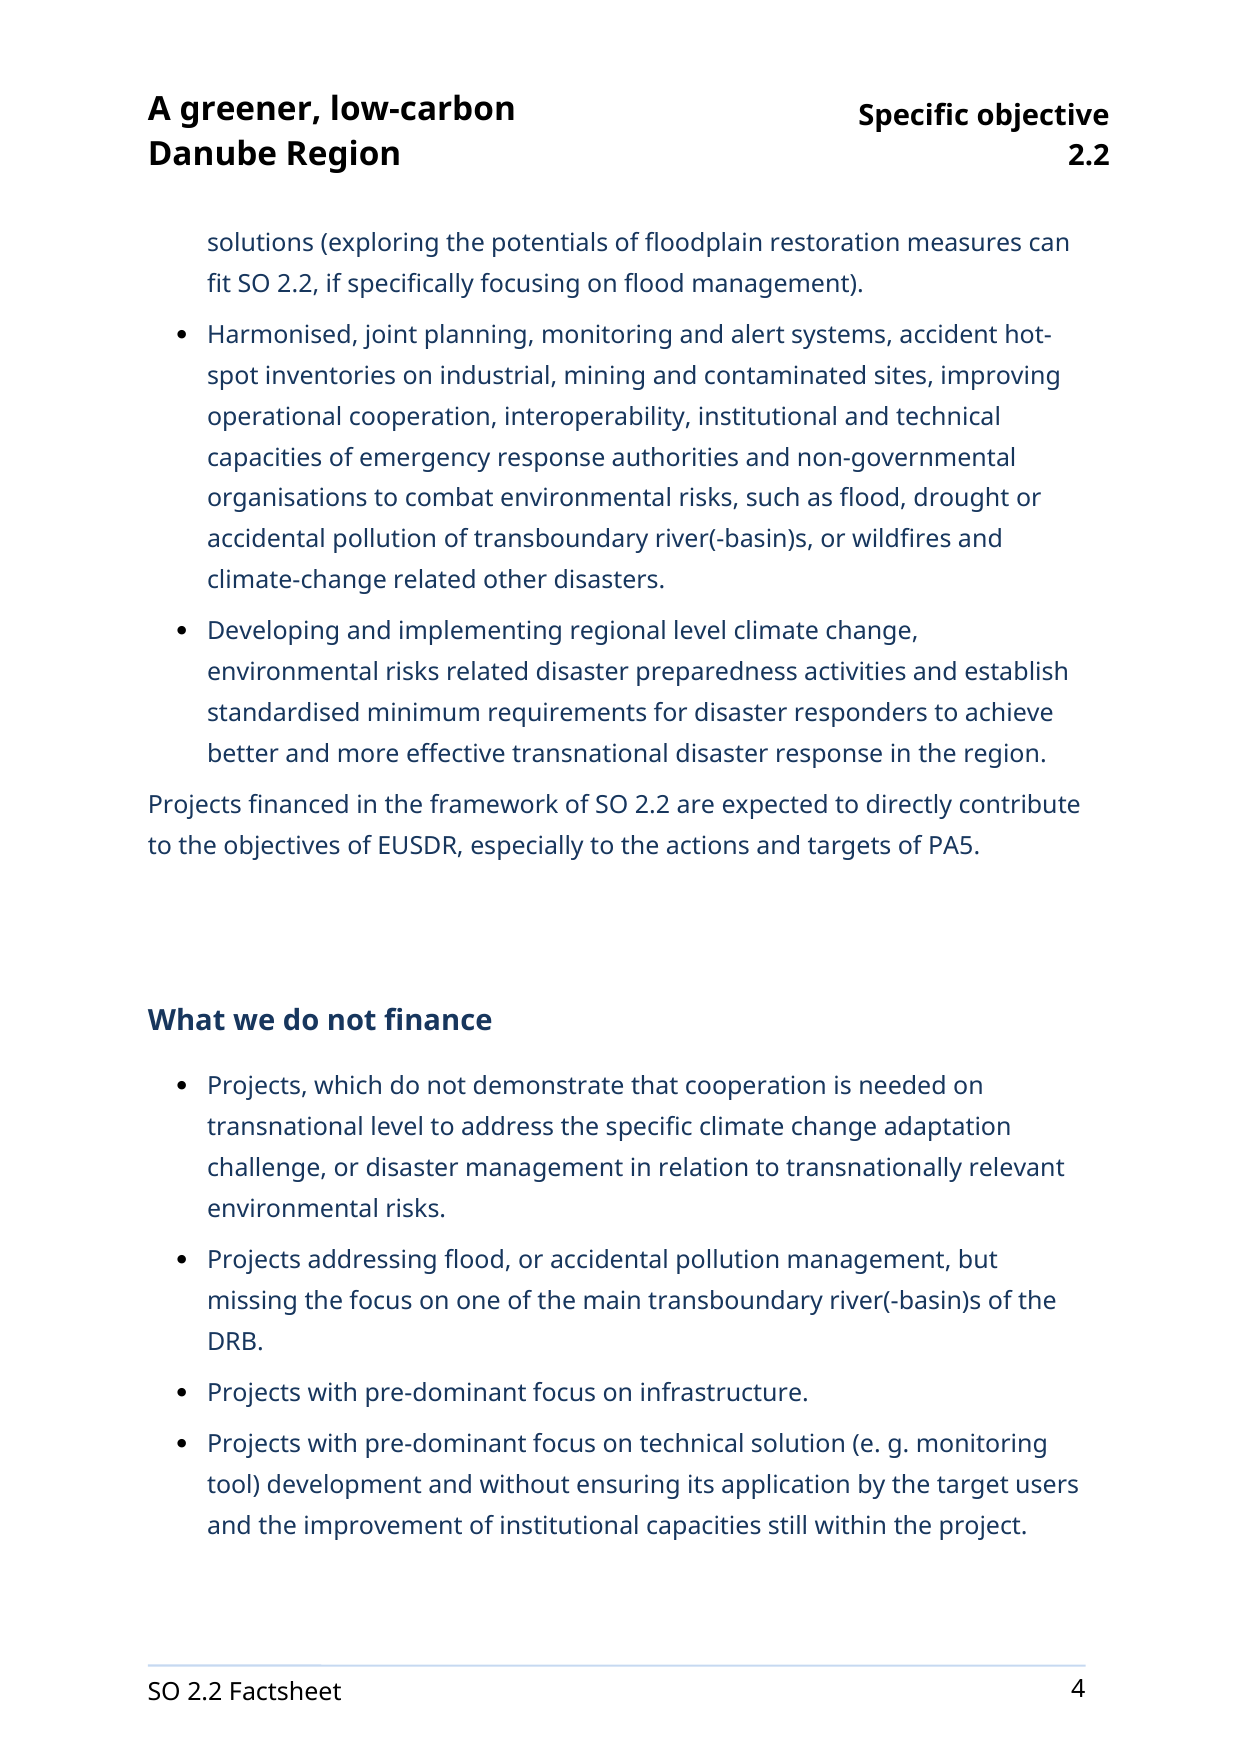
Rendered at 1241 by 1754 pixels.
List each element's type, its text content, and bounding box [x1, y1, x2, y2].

list Developing and implementing regional level climate change, environmental risks related disaster preparedness activities and establish standardised minimum requirements for disaster responders to achieve better and more effective transnational disaster response in the region. [177, 613, 1092, 769]
list Projects with pre-dominant focus on infrastructure. [177, 1374, 1092, 1408]
list Projects addressing flood, or accidental pollution management, but missing the focus on one of the main transboundary river(-basin)s of the DRB. [177, 1242, 1092, 1357]
list Projects with pre-dominant focus on technical solution (e. g. monitoring tool) development and without ensuring its application by the target users and the improvement of institutional capacities still within the project. [177, 1426, 1092, 1541]
list Projects, which do not demonstrate that cooperation is needed on transnational level to address the specific climate change adaptation challenge, or disaster management in relation to transnationally relevant environmental risks. [177, 1068, 1092, 1224]
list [177, 225, 1092, 299]
subtitle What we do not finance [148, 999, 1092, 1039]
list Harmonised, joint planning, monitoring and alert systems, accident hot-spot inventories on industrial, mining and contaminated sites, improving operational cooperation, interoperability, institutional and technical capacities of emergency response authorities and non-governmental organisations to combat environmental risks, such as flood, drought or accidental pollution of transboundary river(-basin)s, or wildfires and climate-change related other disasters. [177, 317, 1092, 596]
text Projects financed in the framework of SO 2.2 are expected to directly contribute to the objectives of EUSDR, especially to the actions and targets of PA5. [148, 787, 1092, 862]
